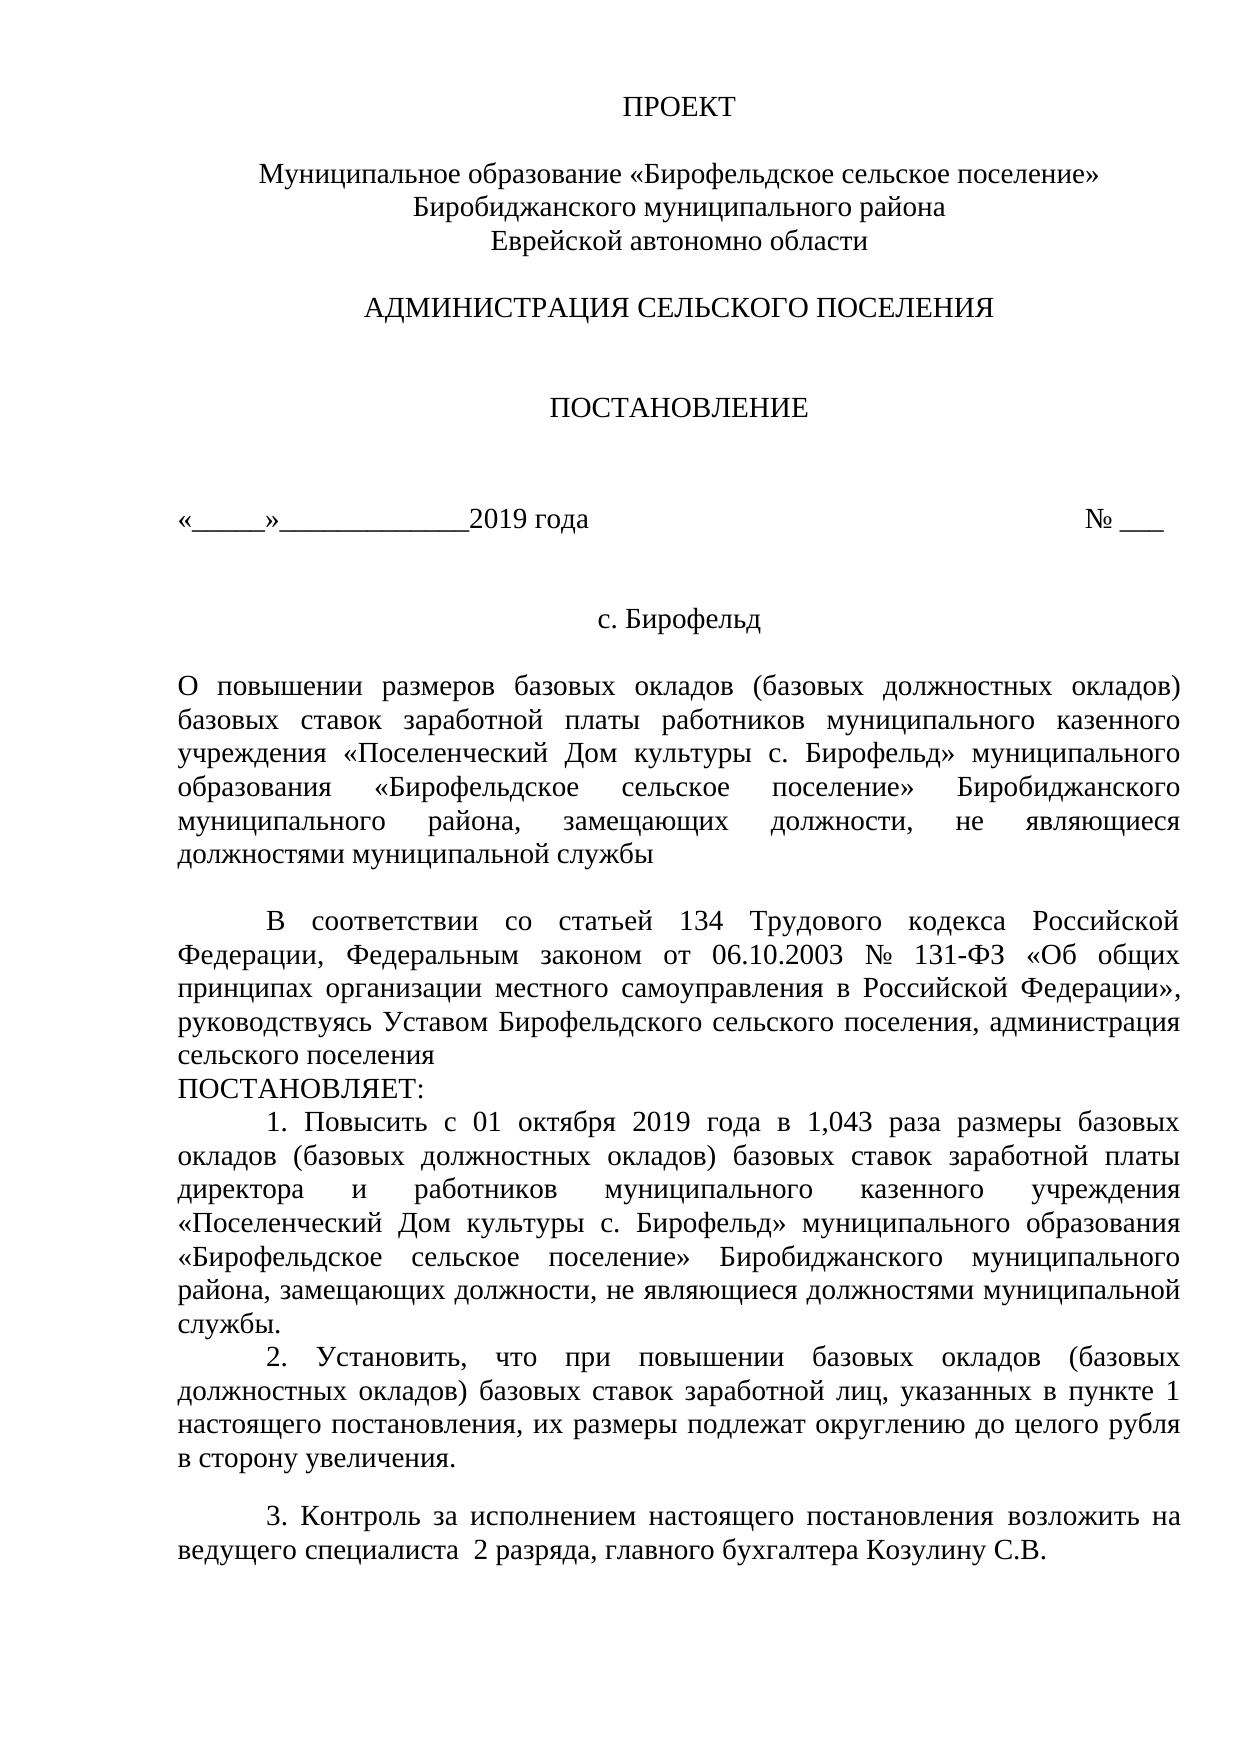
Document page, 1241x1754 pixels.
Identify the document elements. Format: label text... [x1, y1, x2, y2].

text с. Бирофельд [177, 601, 1181, 635]
title Биробиджанского муниципального района [177, 189, 1181, 223]
text «_____»_____________2019 года № ___ [177, 501, 1181, 534]
text 2. Установить, что при повышении базовых окладов (базовых должностных окладов) базовых ставок заработной лиц, указанных в пункте 1 настоящего постановления, их размеры подлежат округлению до целого рубля в сторону увеличения. [177, 1339, 1181, 1473]
title Еврейской автономно области [177, 223, 1181, 256]
text ПОСТАНОВЛЯЕТ: [177, 1071, 1181, 1104]
title ПОСТАНОВЛЕНИЕ [177, 391, 1181, 424]
text 1. Повысить с 01 октября 2019 года в 1,043 раза размеры базовых окладов (базовых должностных окладов) базовых ставок заработной платы директора и работников муниципального казенного учреждения «Поселенческий Дом культуры с. Бирофельд» муниципального образования «Бирофельдское сельское поселение» Биробиджанского муниципального района, замещающих должности, не являющиеся должностями муниципальной службы. [177, 1104, 1181, 1339]
title АДМИНИСТРАЦИЯ СЕЛЬСКОГО ПОСЕЛЕНИЯ [177, 290, 1181, 323]
text В соответствии со статьей 134 Трудового кодекса Российской Федерации, Федеральным законом от 06.10.2003 № 131-ФЗ «Об общих принципах организации местного самоуправления в Российской Федерации», руководствуясь Уставом Бирофельдского сельского поселения, администрация сельского поселения [177, 903, 1181, 1071]
subtitle 3. Контроль за исполнением настоящего постановления возложить на ведущего специалиста 2 разряда, главного бухгалтера Козулину С.В. [177, 1498, 1181, 1566]
title ПРОЕКТ [177, 89, 1181, 122]
text О повышении размеров базовых окладов (базовых должностных окладов) базовых ставок заработной платы работников муниципального казенного учреждения «Поселенческий Дом культуры с. Бирофельд» муниципального образования «Бирофельдское сельское поселение» Биробиджанского муниципального района, замещающих должности, не являющиеся должностями муниципальной службы [177, 668, 1181, 870]
title Муниципальное образование «Бирофельдское сельское поселение» [177, 156, 1181, 189]
